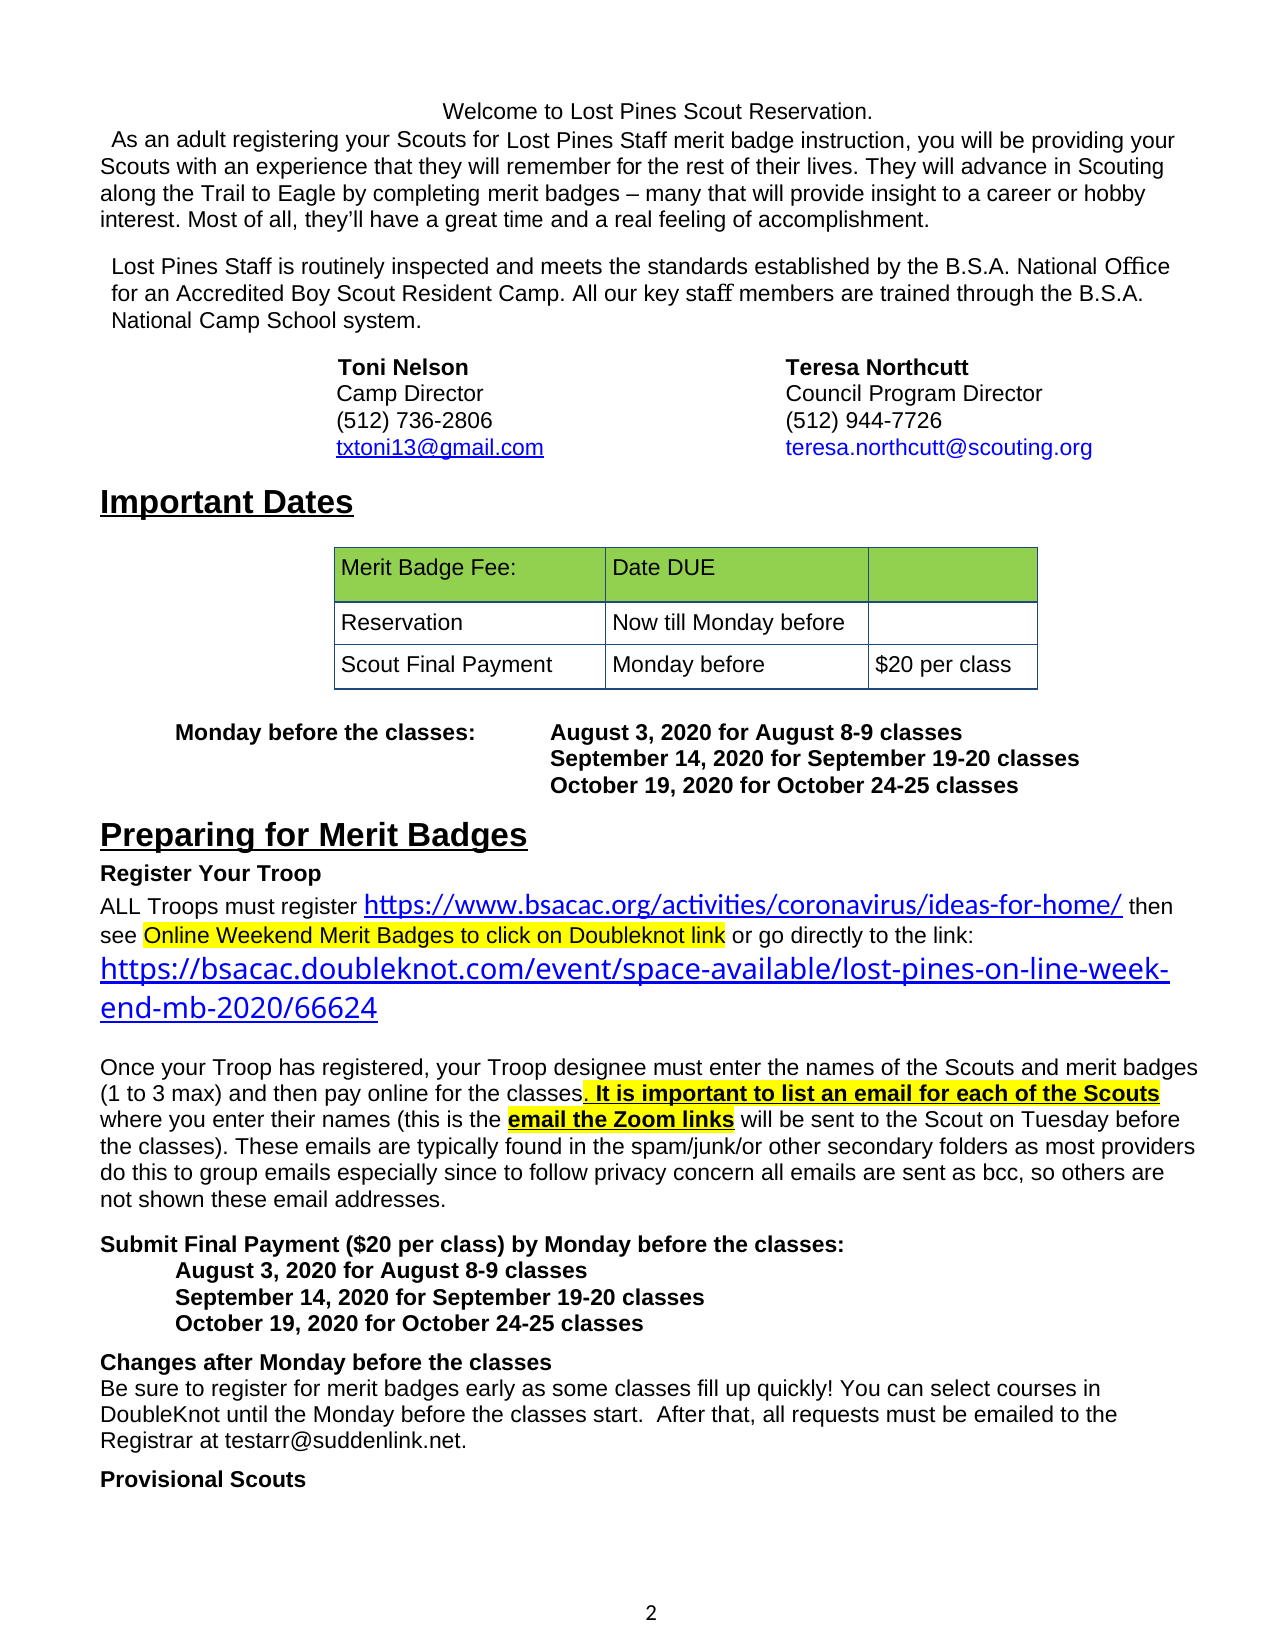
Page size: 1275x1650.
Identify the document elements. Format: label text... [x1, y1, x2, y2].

text August 3, 2020 for August 8-9 classes [100, 1257, 1202, 1284]
table_cell Scout Final Payment [335, 645, 605, 688]
table_cell Monday before [606, 645, 868, 688]
table_header [869, 548, 1037, 601]
text Important Dates [100, 482, 1202, 520]
table_cell $20 per class [869, 645, 1037, 688]
text September 14, 2020 for September 19-20 classes [100, 745, 1202, 772]
text October 19, 2020 for October 24-25 classes [100, 772, 1202, 798]
text Welcome to Lost Pines Scout Reservation. [100, 98, 1204, 126]
table_cell Now till Monday before [606, 603, 868, 643]
text (512) 736-2806 (512) 944-7726 [336, 407, 1202, 433]
text ALL Troops must register https://www.bsacac.org/activities/coronavirus/ideas-for-home/ then see Online Weekend Merit Badges to click on Doubleknot link or go directly to the link: [100, 886, 1202, 948]
text October 19, 2020 for October 24-25 classes [100, 1310, 1202, 1336]
table_header Merit Badge Fee: [335, 548, 605, 601]
table_header Date DUE [606, 548, 868, 601]
text Toni Nelson Teresa Northcutt [325, 354, 1202, 380]
text Provisional Scouts [100, 1466, 1202, 1492]
text Submit Final Payment ($20 per class) by Monday before the classes: [100, 1231, 1202, 1257]
text Register Your Troop [100, 860, 1202, 886]
text https://bsacac.doubleknot.com/event/space-available/lost-pines-on-line-week-end-mb-2020/66624 [377, 948, 1202, 1027]
text Lost Pines Staff is routinely inspected and meets the standards established by the B.S.A. National Oﬃce for an Accredited Boy Scout Resident Camp. All our key staﬀ members are trained through the B.S.A. National Camp School system. [111, 251, 1191, 333]
table_cell Reservation [335, 603, 605, 643]
text Monday before the classes: August 3, 2020 for August 8-9 classes [100, 719, 1202, 745]
table_cell [869, 603, 1037, 643]
text September 14, 2020 for September 19-20 classes [100, 1284, 1202, 1310]
text Preparing for Merit Badges [100, 816, 1202, 854]
text Changes after Monday before the classes [100, 1348, 1202, 1375]
text txtoni13@gmail.com teresa.northcutt@scouting.org [336, 433, 1202, 460]
text Be sure to register for merit badges early as some classes fill up quickly! You can select courses in DoubleKnot until the Monday before the classes start. After that, all requests must be emailed to the Registrar at testarr@suddenlink.net. [100, 1375, 1202, 1454]
text As an adult registering your Scouts for Lost Pines Staff merit badge instruction, you will be providing your Scouts with an experience that they will remember for the rest of their lives. They will advance in Scouting along the Trail to Eagle by completing merit badges – many that will provide insight to a career or hobby interest. Most of all, they’ll have a great time and a real feeling of accomplishment. [100, 126, 1204, 232]
text Once your Troop has registered, your Troop designee must enter the names of the Scouts and merit badges (1 to 3 max) and then pay online for the classes. It is important to list an email for each of the Scouts where you enter their names (this is the email the Zoom links will be sent to the Scout on Tuesday before the classes). These emails are typically found in the spam/junk/or other secondary folders as most providers do this to group emails especially since to follow privacy concern all emails are sent as bcc, so others are not shown these email addresses. [100, 1054, 1202, 1212]
text Camp Director Council Program Director [336, 380, 1202, 407]
